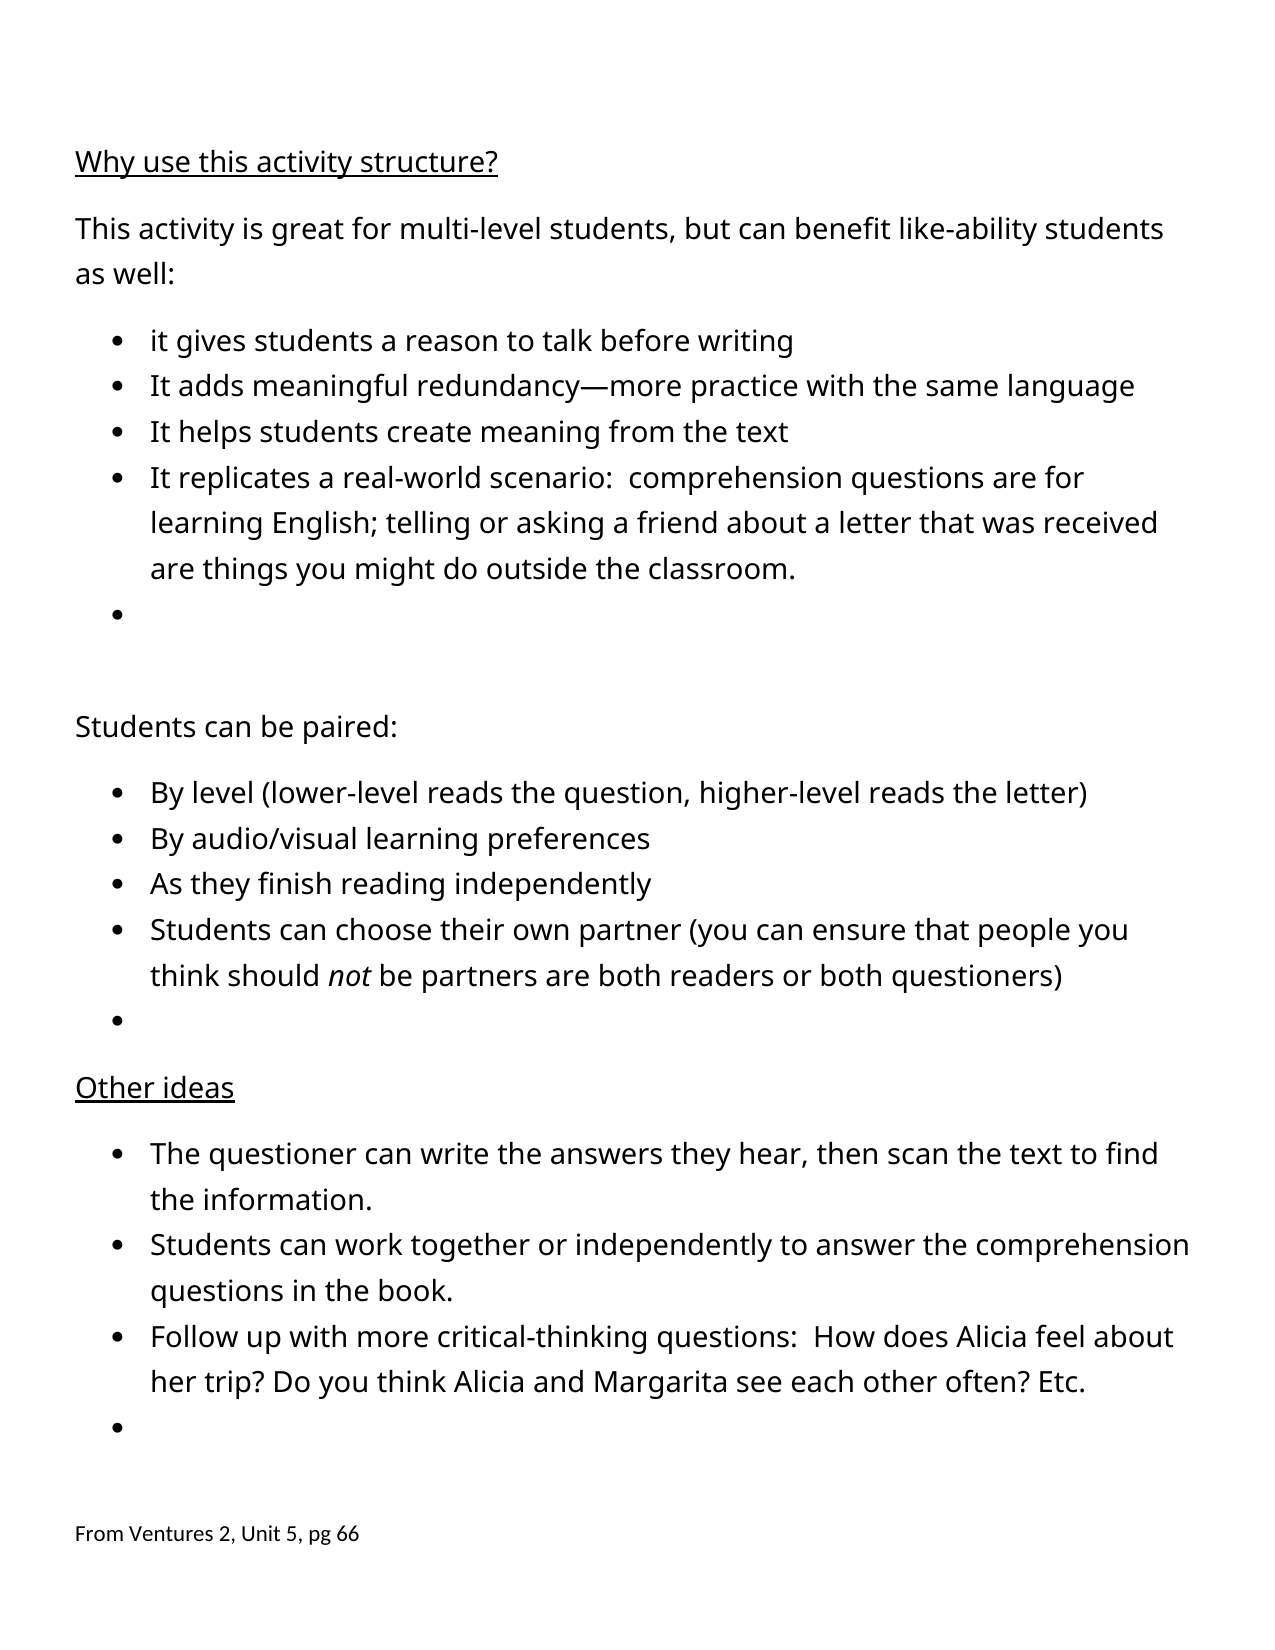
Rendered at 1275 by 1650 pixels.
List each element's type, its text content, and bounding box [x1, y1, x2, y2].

list By audio/visual learning preferences [112, 818, 1200, 858]
list Students can work together or independently to answer the comprehension questions in the book. [112, 1224, 1200, 1310]
list It adds meaningful redundancy—more practice with the same language [112, 366, 1200, 405]
list By level (lower-level reads the question, higher-level reads the letter) [112, 772, 1200, 812]
text This activity is great for multi-level students, but can benefit like-ability students as well: [75, 208, 1200, 293]
list Students can choose their own partner (you can ensure that people you think should not be partners are both readers or both questioners) [112, 909, 1200, 994]
list It helps students create meaning from the text [112, 411, 1200, 451]
list It replicates a real-world scenario: comprehension questions are for learning English; telling or asking a friend about a letter that was received are things you might do outside the classroom. [112, 457, 1200, 588]
text Why use this activity structure? [75, 141, 1200, 181]
text Other ideas [75, 1067, 1200, 1107]
list Follow up with more critical-thinking questions: How does Alicia feel about her trip? Do you think Alicia and Margarita see each other often? Etc. [112, 1316, 1200, 1401]
text Students can be paired: [75, 706, 1200, 746]
list As they finish reading independently [112, 863, 1200, 903]
list it gives students a reason to talk before writing [112, 320, 1200, 360]
list The questioner can write the answers they hear, then scan the text to find the information. [112, 1133, 1200, 1219]
